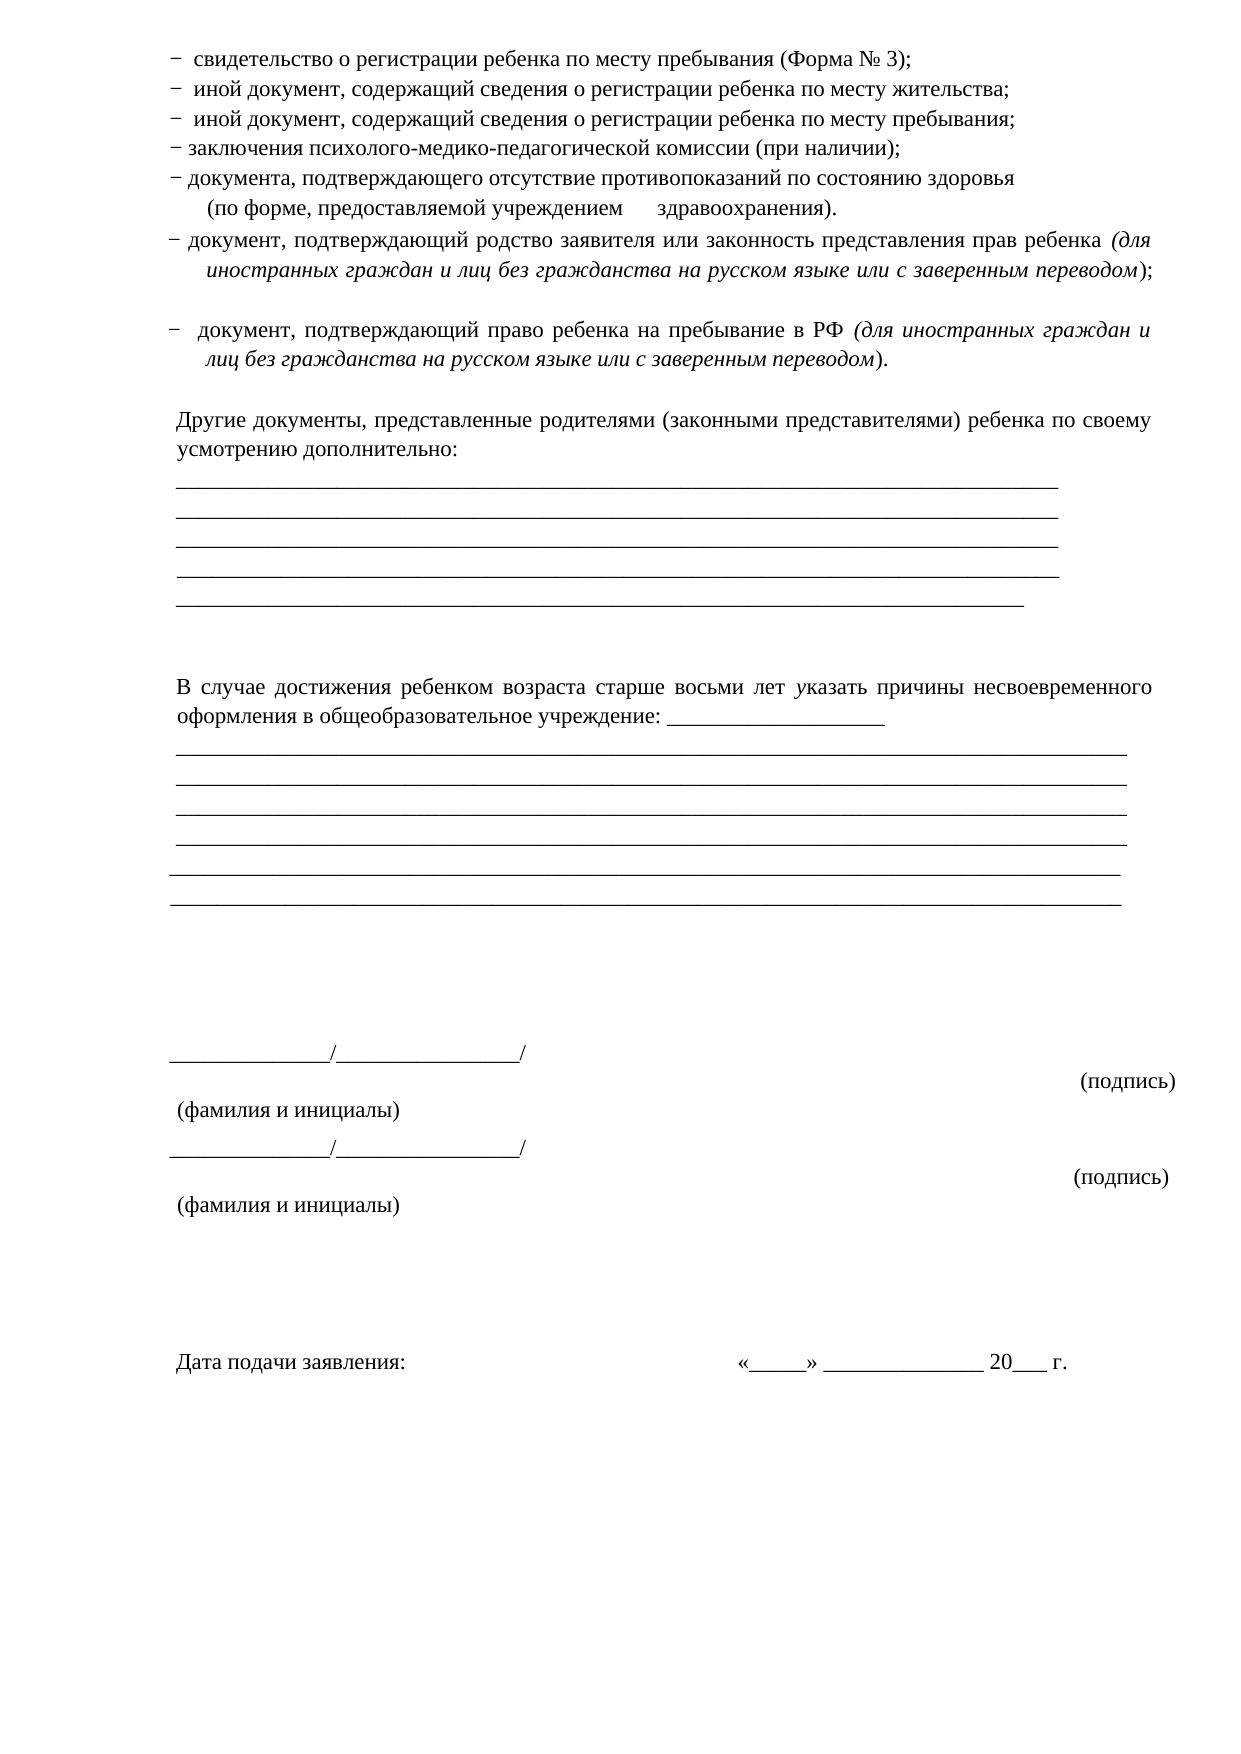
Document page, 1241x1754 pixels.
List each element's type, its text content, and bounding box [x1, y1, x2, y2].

text − иной документ, содержащий сведения о регистрации ребенка по месту жительства;  [169, 75, 1153, 101]
text − иной документ, содержащий сведения о регистрации ребенка по месту пребывания;  [169, 104, 1153, 131]
text − документ, подтверждающий право ребенка на пребывание в РФ (для иностранных граждан и лиц без гражданства на русском языке или с заверенным переводом).  [168, 316, 1153, 372]
text − документ, подтверждающий родство заявителя или законность представления прав ребенка (для иностранных граждан и лиц без гражданства на русском языке или с заверенным переводом);  [168, 226, 1153, 312]
text _____________________________________________________________________________ [176, 495, 1153, 521]
text − документа, подтверждающего отсутствие противопоказаний по состоянию здоровья [169, 164, 1153, 190]
text − заключения психолого-медико-педагогической комиссии (при наличии);  [169, 134, 1153, 161]
text __________________________________________________________________________ [176, 583, 1153, 609]
text Другие документы, представленные родителями (законными представителями) ребенка по своему усмотрению дополнительно: [176, 406, 1153, 462]
text ___________________________________________________________________________________ [176, 792, 1181, 819]
text ___________________________________________________________________________________ ___________________________________________________________________________________ [169, 853, 1181, 908]
text ______________/________________/ [169, 1134, 1153, 1160]
text _____________________________________________________________________________ [176, 465, 1153, 491]
text ___________________________________________________________________________________ [176, 762, 1181, 789]
text ______________/________________/ [169, 1038, 1153, 1065]
text − свидетельство о регистрации ребенка по месту пребывания (Форма № 3);  [169, 45, 1153, 72]
text _____________________________________________________________________________ _____________________________________________________________________________ [176, 524, 1153, 580]
text (подпись) (фамилия и инициалы) [176, 1067, 1181, 1122]
text В случае достижения ребенком возраста старше восьми лет указать причины несвоевременного оформления в общеобразовательное учреждение: ___________________ [176, 673, 1153, 729]
text ___________________________________________________________________________________ [176, 822, 1181, 849]
text ___________________________________________________________________________________ [176, 732, 1181, 758]
text (по форме, предоставляемой учреждением здравоохранения).  [207, 194, 1153, 220]
text (подпись) (фамилия и инициалы) [176, 1163, 1181, 1218]
text Дата подачи заявления: «_____» ______________ 20___ г. [176, 1348, 1181, 1374]
